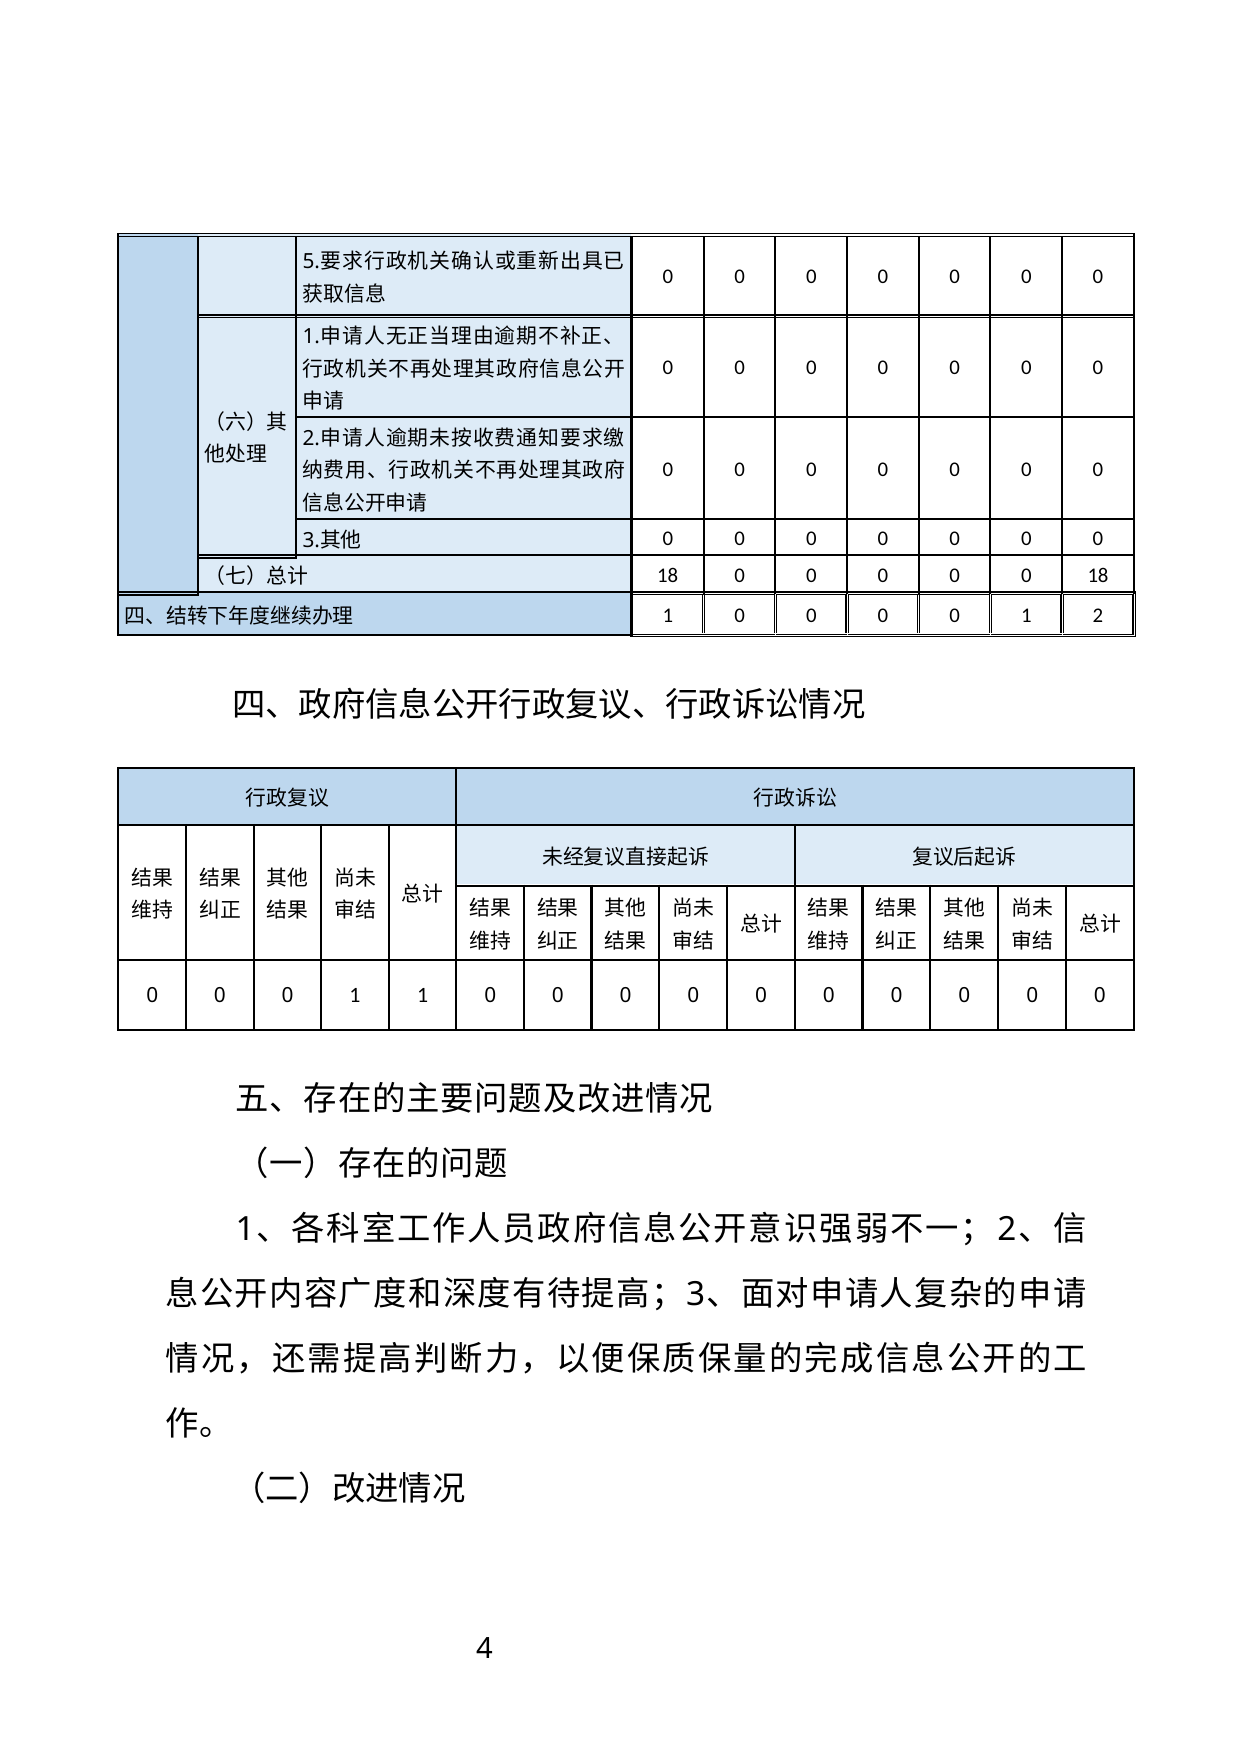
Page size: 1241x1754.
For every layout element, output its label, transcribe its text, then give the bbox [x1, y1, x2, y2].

table_cell 0 [991, 520, 1061, 554]
table_cell 0 [991, 318, 1061, 416]
table_cell 2.申请人逾期未按收费通知要求缴纳费用、行政机关不再处理其政府信息公开申请 [297, 418, 630, 518]
table_cell 0 [920, 237, 989, 314]
text 1、各科室工作人员政府信息公开意识强弱不一；2、信息公开内容广度和深度有待提高；3、面对申请人复杂的申请情况，还需提高判断力，以便保质保量的完成信息公开的工作。 [165, 1193, 1087, 1453]
table_cell 1 [322, 961, 388, 1029]
table_cell 0 [796, 961, 861, 1029]
table_cell 结果 纠正 [525, 887, 590, 959]
table_cell 0 [704, 595, 775, 634]
table_cell 0 [776, 237, 846, 314]
table_cell 0 [593, 961, 658, 1029]
table_cell 1 [633, 595, 703, 634]
table_cell 0 [848, 520, 918, 554]
table_cell 0 [633, 418, 703, 518]
table_cell 0 [848, 418, 918, 518]
table_cell 0 [848, 237, 918, 314]
table_cell 结果 维持 [796, 887, 861, 959]
table_cell 0 [776, 318, 846, 416]
table_cell 结果 维持 [457, 887, 523, 959]
table_cell 0 [705, 237, 774, 314]
table_cell 0 [728, 961, 794, 1029]
table_cell 0 [633, 520, 703, 554]
table_cell 0 [848, 318, 918, 416]
table_cell 0 [931, 961, 997, 1029]
table_cell 复议后起诉 [796, 826, 1133, 884]
text （一）存在的问题 [165, 1128, 1087, 1193]
table_cell 0 [776, 520, 846, 554]
table_cell 0 [660, 961, 726, 1029]
table_cell 0 [920, 318, 989, 416]
table_cell 0 [633, 318, 703, 416]
table_cell 0 [919, 595, 990, 634]
text 五、存在的主要问题及改进情况 [165, 1063, 1087, 1128]
table_cell 1.申请人无正当理由逾期不补正、行政机关不再处理其政府信息公开申请 [297, 318, 630, 416]
table_cell 结果维持 [119, 826, 185, 959]
table_cell 18 [633, 556, 703, 591]
table_cell 0 [920, 556, 989, 591]
table_cell 结果 纠正 [187, 826, 253, 959]
table_cell 总计 [728, 887, 794, 959]
table_cell 0 [705, 556, 774, 591]
table_cell 1 [990, 594, 1062, 634]
table_header 行政复议 [119, 769, 455, 824]
table_cell 其他 结果 [593, 887, 658, 959]
table_cell 尚未 审结 [999, 887, 1065, 959]
table_cell 总计 [1067, 887, 1133, 959]
table_cell 0 [776, 556, 846, 591]
table_cell 其他 结果 [931, 887, 997, 959]
table_cell 0 [991, 556, 1061, 591]
table_cell 0 [776, 418, 846, 518]
table_cell 0 [187, 961, 253, 1029]
table_cell 1 [390, 961, 455, 1029]
table_cell （六）其他处理 [199, 318, 295, 554]
table_cell 结果 纠正 [864, 887, 929, 959]
table_cell 尚未 审结 [322, 826, 388, 959]
text 四、政府信息公开行政复议、行政诉讼情况 [165, 669, 1087, 734]
table_cell 0 [119, 961, 185, 1029]
table_cell 未经复议直接起诉 [457, 826, 794, 884]
table_cell 0 [920, 418, 989, 518]
table_cell 2 [1062, 595, 1132, 634]
table_cell 0 [1063, 318, 1133, 416]
table_cell 0 [848, 556, 918, 591]
table_cell 0 [705, 318, 774, 416]
table_cell 0 [920, 520, 989, 554]
table_cell 0 [991, 418, 1061, 518]
table_cell 0 [1063, 418, 1133, 518]
table_cell 0 [991, 237, 1061, 314]
table_cell 3.其他 [297, 520, 630, 554]
table_cell 0 [1063, 237, 1133, 314]
table_cell 其他 结果 [255, 826, 320, 959]
table_cell 0 [633, 237, 703, 314]
table_cell 四、结转下年度继续办理 [119, 593, 630, 634]
table_cell 尚未 审结 [660, 887, 726, 959]
table_cell 0 [705, 520, 774, 554]
list 改进情况 [165, 1453, 1087, 1518]
table_cell 0 [999, 961, 1065, 1029]
table_cell （七）总计 [199, 556, 630, 591]
table_cell 0 [255, 961, 320, 1029]
table_header 行政诉讼 [457, 769, 1133, 824]
table_cell 0 [1063, 520, 1133, 554]
table_cell 0 [1067, 961, 1133, 1029]
table_cell 0 [457, 961, 523, 1029]
table_cell 0 [775, 594, 847, 634]
table_cell 0 [864, 961, 929, 1029]
table_cell 5.要求行政机关确认或重新出具已获取信息 [297, 237, 630, 314]
table_cell 0 [847, 595, 918, 634]
table_cell 0 [525, 961, 590, 1029]
table_cell 18 [1063, 556, 1133, 591]
table_cell 总计 [390, 826, 455, 959]
table_cell 0 [705, 418, 774, 518]
